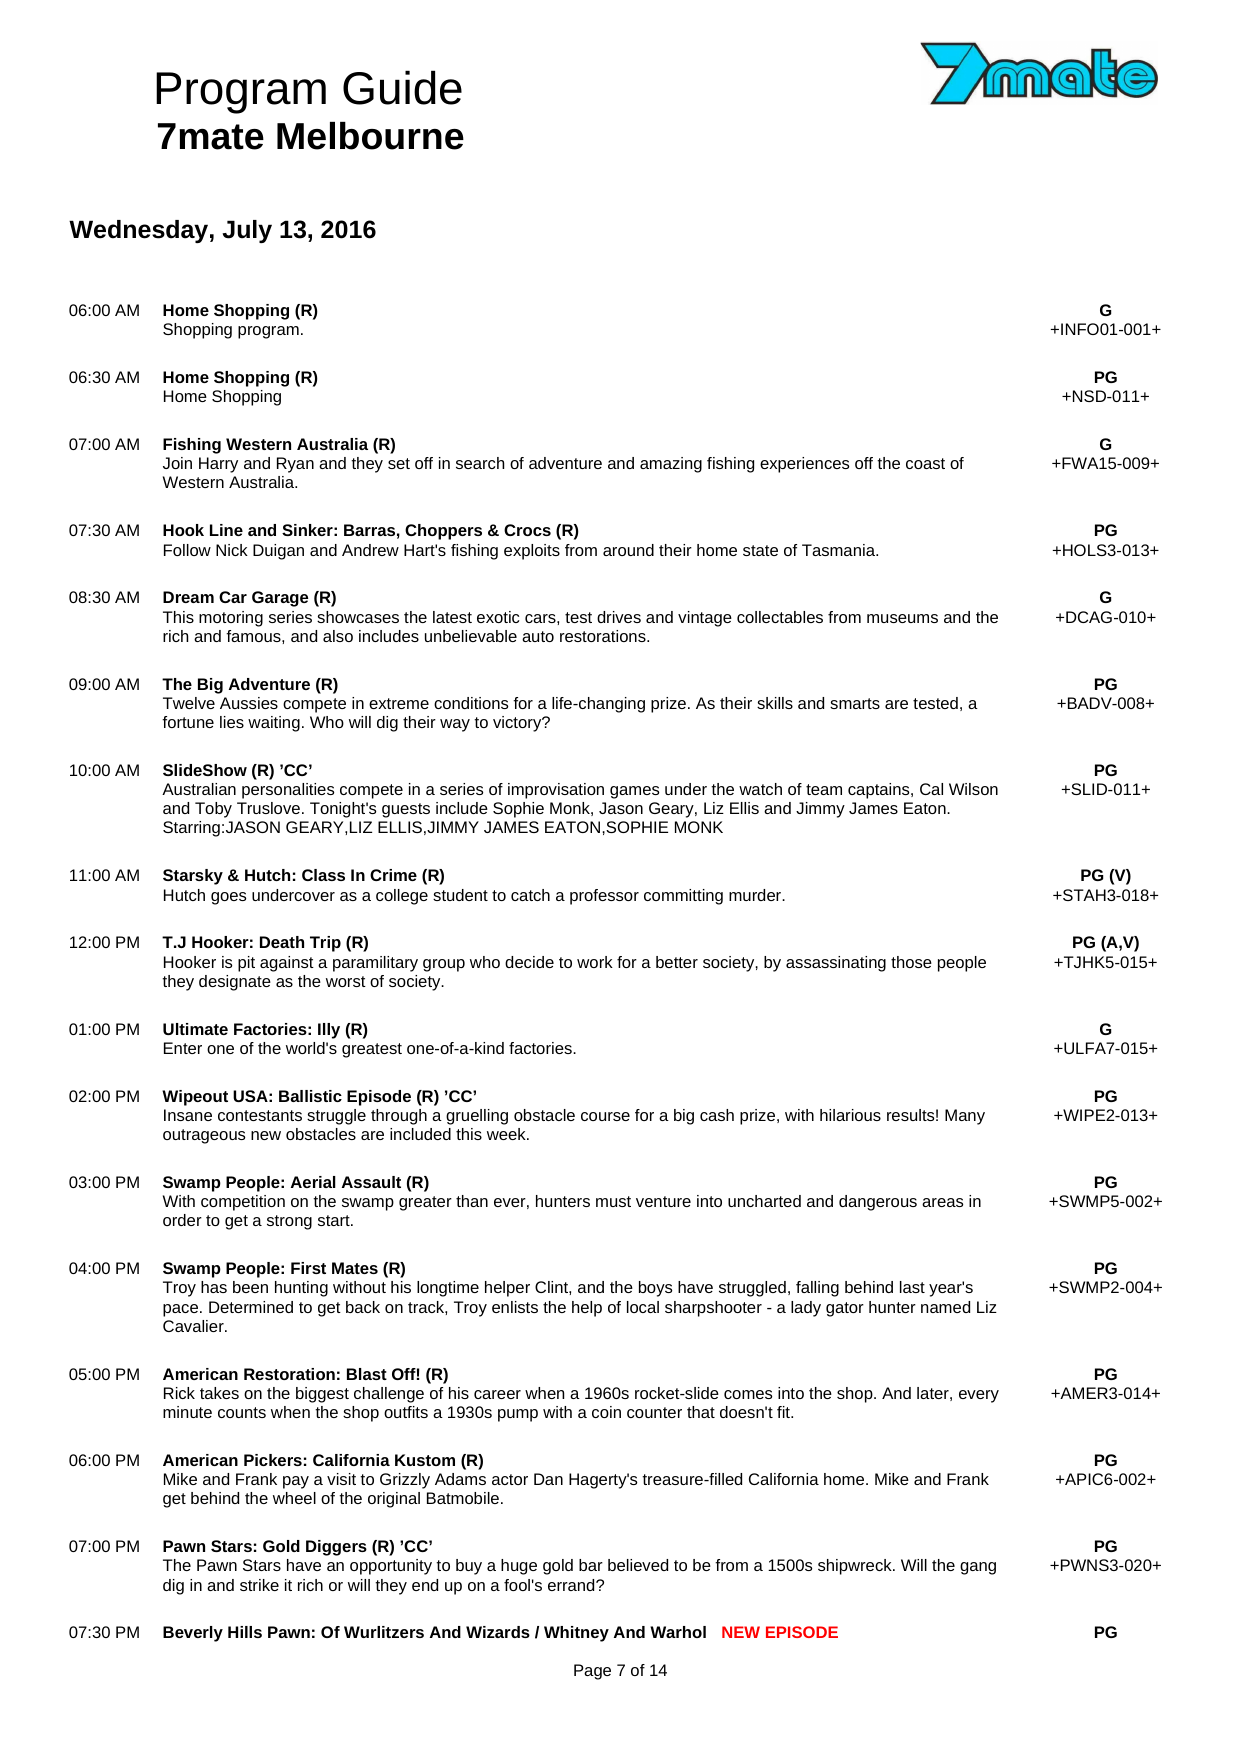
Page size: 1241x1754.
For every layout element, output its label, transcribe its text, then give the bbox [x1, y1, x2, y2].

table_header PG +SLID-011+ [1022, 761, 1189, 837]
table_header 06:30 AM [51, 368, 151, 406]
table_header G +FWA15-009+ [1022, 435, 1189, 492]
table_header PG +SWMP2-004+ [1022, 1259, 1189, 1336]
picture [920, 41, 1159, 105]
table_header 01:00 PM [51, 1020, 151, 1058]
table_header T.J Hooker: Death Trip (R) Hooker is pit against a paramilitary group who decide to work for a better society, by assassinating those people they designate as the worst of society. [151, 933, 1022, 991]
table_header Swamp People: Aerial Assault (R) With competition on the swamp greater than ever, hunters must venture into uncharted and dangerous areas in order to get a strong start. [151, 1173, 1022, 1230]
table_header 09:00 AM [51, 675, 151, 732]
table_header G +INFO01-001+ [1022, 301, 1189, 339]
table_header 07:00 PM [51, 1537, 151, 1594]
table_header G +ULFA7-015+ [1022, 1020, 1189, 1058]
table_header Home Shopping (R) Shopping program. [151, 301, 1022, 339]
table_header The Big Adventure (R) Twelve Aussies compete in extreme conditions for a life-changing prize. As their skills and smarts are tested, a fortune lies waiting. Who will dig their way to victory? [151, 675, 1022, 732]
table_header Swamp People: First Mates (R) Troy has been hunting without his longtime helper Clint, and the boys have struggled, falling behind last year's pace. Determined to get back on track, Troy enlists the help of local sharpshooter - a lady gator hunter named Liz Cavalier. [151, 1259, 1022, 1336]
table_header PG +NSD-011+ [1022, 368, 1189, 406]
table_header PG (A,V) +TJHK5-015+ [1022, 933, 1189, 991]
table_header PG +WIPE2-013+ [1022, 1087, 1189, 1144]
table_header 02:00 PM [51, 1087, 151, 1144]
table_header PG +BEHP02-724+ [1022, 1623, 1189, 1642]
table_header G +DCAG-010+ [1022, 588, 1189, 646]
table_header 07:00 AM [51, 435, 151, 492]
table_header 05:00 PM [51, 1365, 151, 1422]
table_header PG (V) +STAH3-018+ [1022, 866, 1189, 904]
table_header 10:00 AM [51, 761, 151, 837]
table_header 04:00 PM [51, 1259, 151, 1336]
table_header PG +AMER3-014+ [1022, 1365, 1189, 1422]
table_header 07:30 AM [51, 521, 151, 559]
table_header American Pickers: California Kustom (R) Mike and Frank pay a visit to Grizzly Adams actor Dan Hagerty's treasure-filled California home. Mike and Frank get behind the wheel of the original Batmobile. [151, 1451, 1022, 1508]
table_header 11:00 AM [51, 866, 151, 904]
table_header 12:00 PM [51, 933, 151, 991]
table_header Hook Line and Sinker: Barras, Choppers & Crocs (R) Follow Nick Duigan and Andrew Hart's fishing exploits from around their home state of Tasmania. [151, 521, 1022, 559]
table_header 07:30 PM [51, 1623, 151, 1642]
table_header Wipeout USA: Ballistic Episode (R) ’CC’ Insane contestants struggle through a gruelling obstacle course for a big cash prize, with hilarious results! Many outrageous new obstacles are included this week. [151, 1087, 1022, 1144]
table_header 06:00 PM [51, 1451, 151, 1508]
table_header SlideShow (R) ’CC’ Australian personalities compete in a series of improvisation games under the watch of team captains, Cal Wilson and Toby Truslove. Tonight's guests include Sophie Monk, Jason Geary, Liz Ellis and Jimmy James Eaton. Starring:JASON GEARY,LIZ ELLIS,JIMMY JAMES EATON,SOPHIE MONK [151, 761, 1022, 837]
table_header PG +PWNS3-020+ [1022, 1537, 1189, 1594]
table_header PG +BADV-008+ [1022, 675, 1189, 732]
table_header American Restoration: Blast Off! (R) Rick takes on the biggest challenge of his career when a 1960s rocket-slide comes into the shop. And later, every minute counts when the shop outfits a 1930s pump with a coin counter that doesn't fit. [151, 1365, 1022, 1422]
text Wednesday, July 13, 2016 [62, 214, 1178, 243]
table_header Fishing Western Australia (R) Join Harry and Ryan and they set off in search of adventure and amazing fishing experiences off the coast of Western Australia. [151, 435, 1022, 492]
table_header 06:00 AM [51, 301, 151, 339]
table_header Ultimate Factories: Illy (R) Enter one of the world's greatest one-of-a-kind factories. [151, 1020, 1022, 1058]
table_header 03:00 PM [51, 1173, 151, 1230]
table_header Starsky & Hutch: Class In Crime (R) Hutch goes undercover as a college student to catch a professor committing murder. [151, 866, 1022, 904]
table_header PG +APIC6-002+ [1022, 1451, 1189, 1508]
table_header PG +SWMP5-002+ [1022, 1173, 1189, 1230]
table_header 08:30 AM [51, 588, 151, 646]
table_header PG +HOLS3-013+ [1022, 521, 1189, 559]
table_header Dream Car Garage (R) This motoring series showcases the latest exotic cars, test drives and vintage collectables from museums and the rich and famous, and also includes unbelievable auto restorations. [151, 588, 1022, 646]
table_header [151, 1623, 1022, 1642]
table_header Pawn Stars: Gold Diggers (R) ’CC’ The Pawn Stars have an opportunity to buy a huge gold bar believed to be from a 1500s shipwreck. Will the gang dig in and strike it rich or will they end up on a fool's errand? [151, 1537, 1022, 1594]
table_header Home Shopping (R) Home Shopping [151, 368, 1022, 406]
